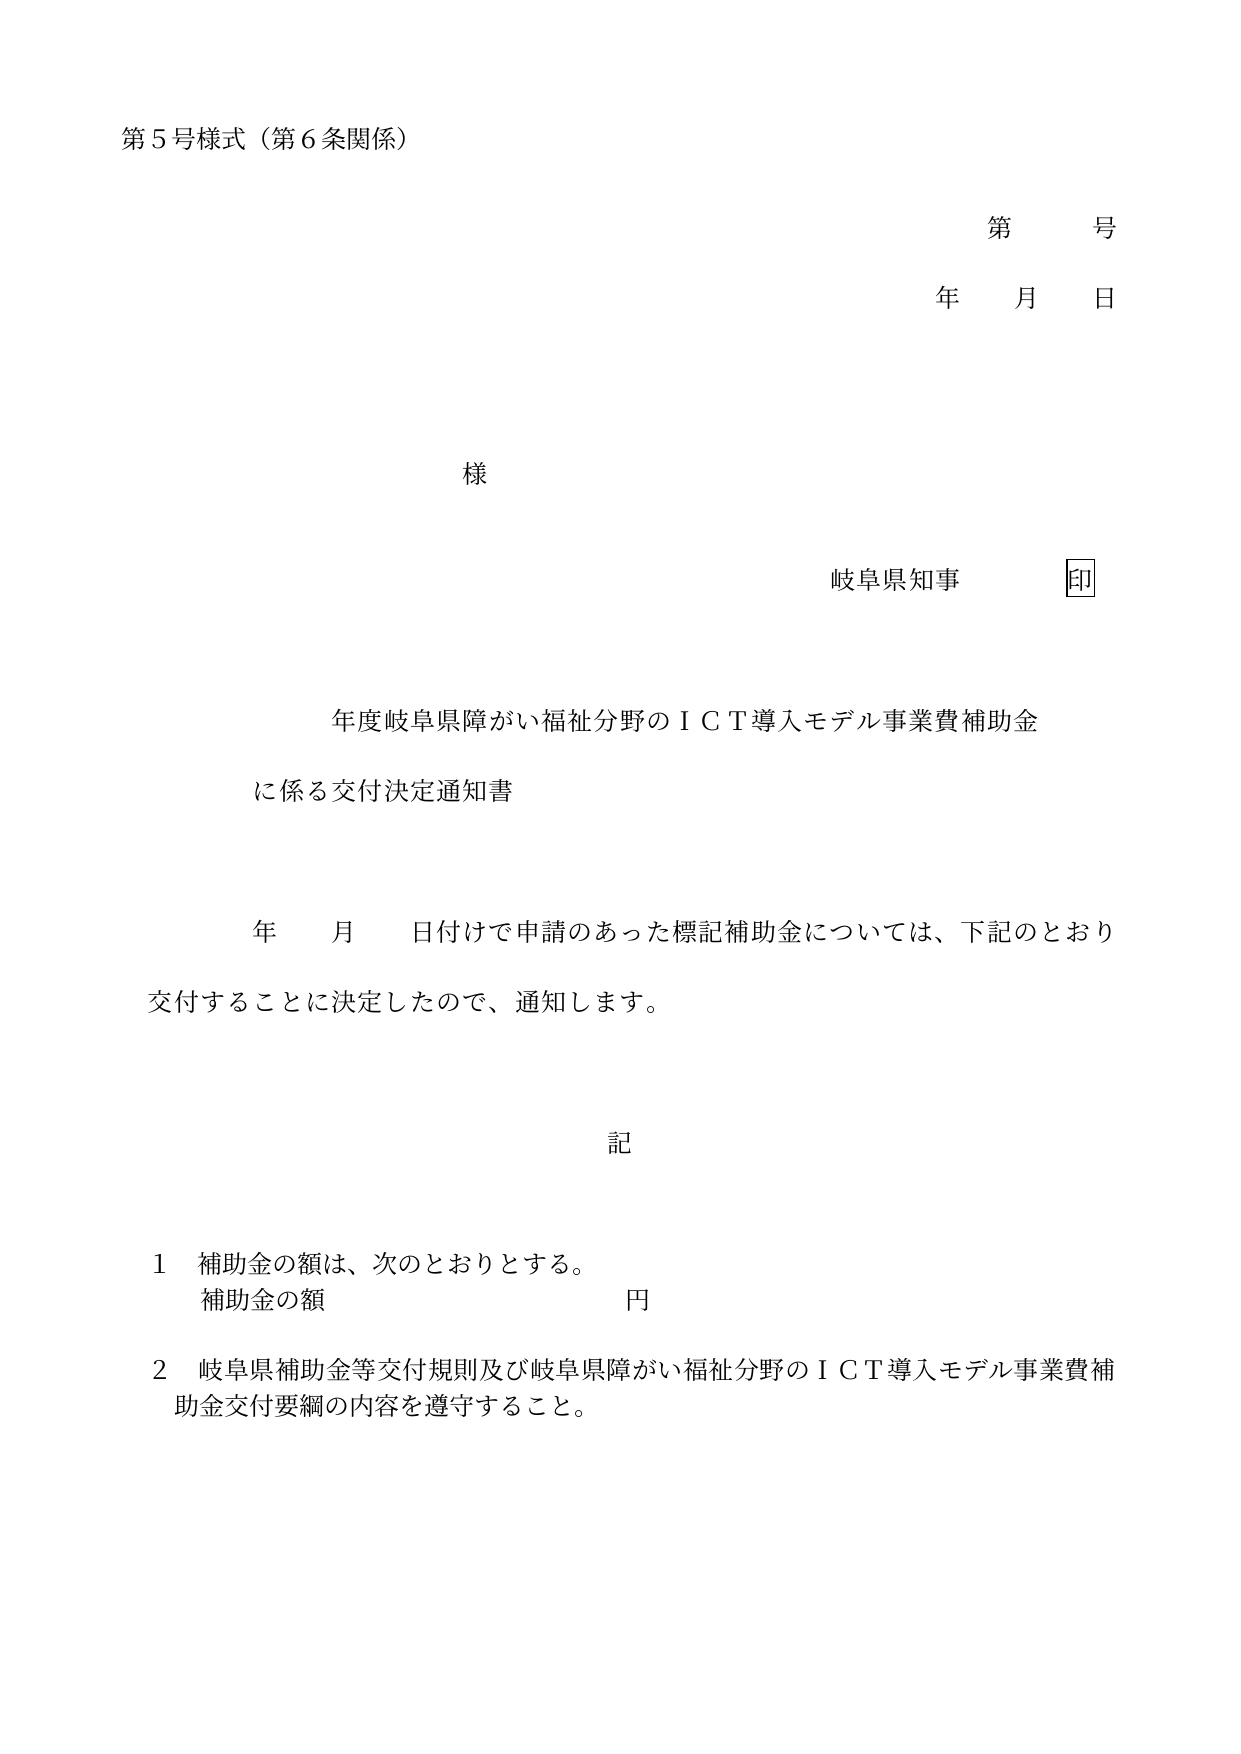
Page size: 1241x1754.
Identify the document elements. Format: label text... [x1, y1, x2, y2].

text 記 [121, 1107, 1119, 1177]
text 第 号 [121, 191, 1119, 262]
text 年度岐阜県障がい福祉分野のＩＣＴ導入モデル事業費補助金 [254, 684, 1119, 754]
text ２ 岐阜県補助金等交付規則及び岐阜県障がい福祉分野のＩＣＴ導入モデル事業費補助金交付要綱の内容を遵守すること。 [148, 1351, 1119, 1423]
text 年 月 日付けで申請のあった標記補助金については、下記のとおり交付することに決定したので、通知します。 [148, 895, 1119, 1036]
text １ 補助金の額は、次のとおりとする。 [121, 1245, 1119, 1281]
text 年 月 日 [121, 262, 1119, 332]
text 第５号様式（第６条関係） [121, 120, 1119, 156]
text に係る交付決定通知書 [121, 754, 1119, 825]
text 様 [121, 438, 1119, 508]
text 補助金の額 円 [121, 1281, 1119, 1317]
text 岐阜県知事 印 [564, 543, 1119, 614]
